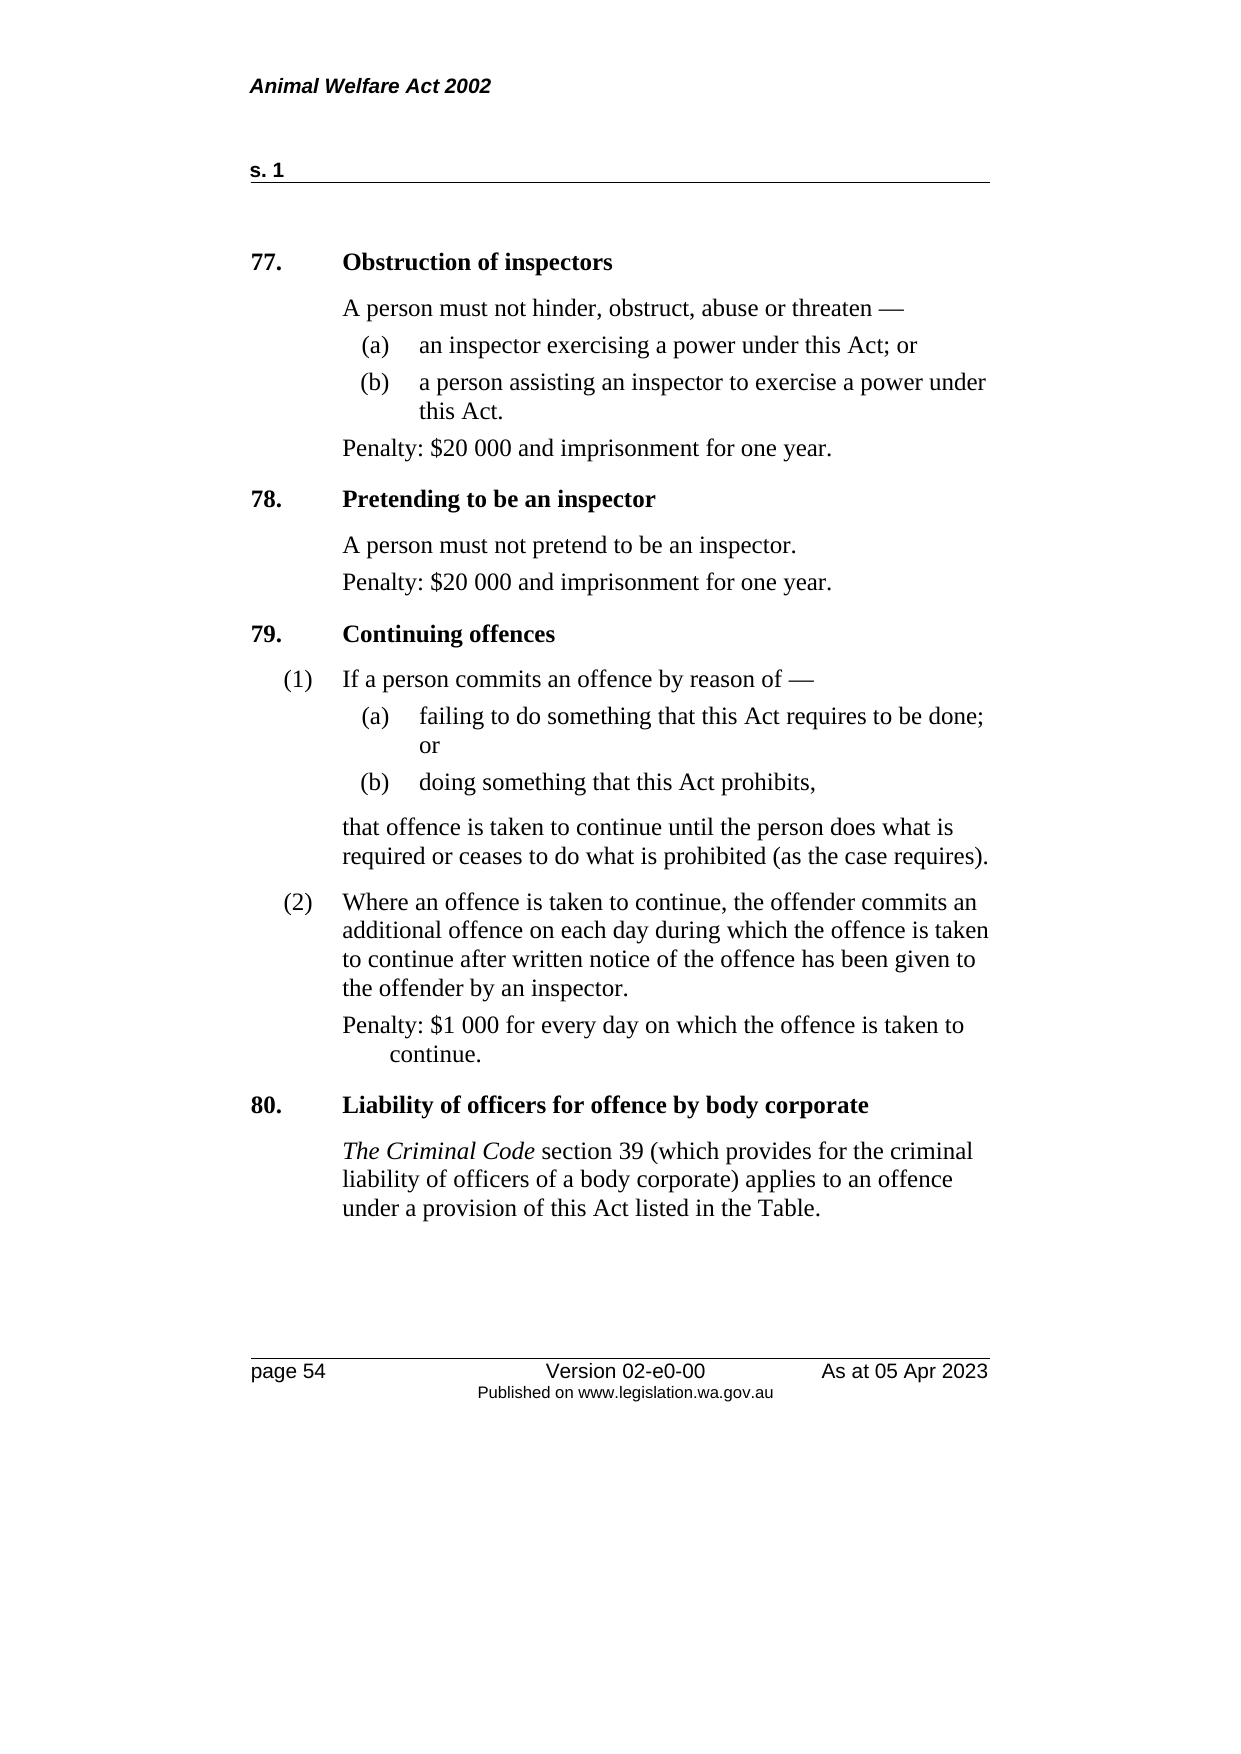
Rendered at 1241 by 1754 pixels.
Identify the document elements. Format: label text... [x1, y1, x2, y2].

text (1) If a person commits an offence by reason of — [251, 664, 990, 693]
text The Criminal Code section 39 (which provides for the criminal liability of officers of a body corporate) applies to an offence under a provision of this Act listed in the Table. [251, 1136, 990, 1222]
subtitle 80. Liability of officers for offence by body corporate [251, 1090, 990, 1119]
text A person must not pretend to be an inspector. [251, 530, 990, 559]
text that offence is taken to continue until the person does what is required or ceases to do what is prohibited (as the case requires). [251, 812, 990, 870]
subtitle 78. Pretending to be an inspector [251, 484, 990, 513]
text Penalty: $20 000 and imprisonment for one year. [251, 567, 990, 596]
text Penalty: $1 000 for every day on which the offence is taken to continue. [251, 1010, 990, 1067]
text (b) doing something that this Act prohibits, [251, 767, 990, 796]
text (a) an inspector exercising a power under this Act; or [251, 330, 990, 359]
text A person must not hinder, obstruct, abuse or threaten — [251, 293, 990, 322]
text (a) failing to do something that this Act requires to be done; or [251, 701, 990, 759]
text (b) a person assisting an inspector to exercise a power under this Act. [251, 367, 990, 424]
subtitle 79. Continuing offences [251, 619, 990, 647]
subtitle 77. Obstruction of inspectors [251, 247, 990, 276]
text (2) Where an offence is taken to continue, the offender commits an additional offence on each day during which the offence is taken to continue after written notice of the offence has been given to the offender by an inspector. [251, 887, 990, 1002]
text Penalty: $20 000 and imprisonment for one year. [251, 433, 990, 462]
